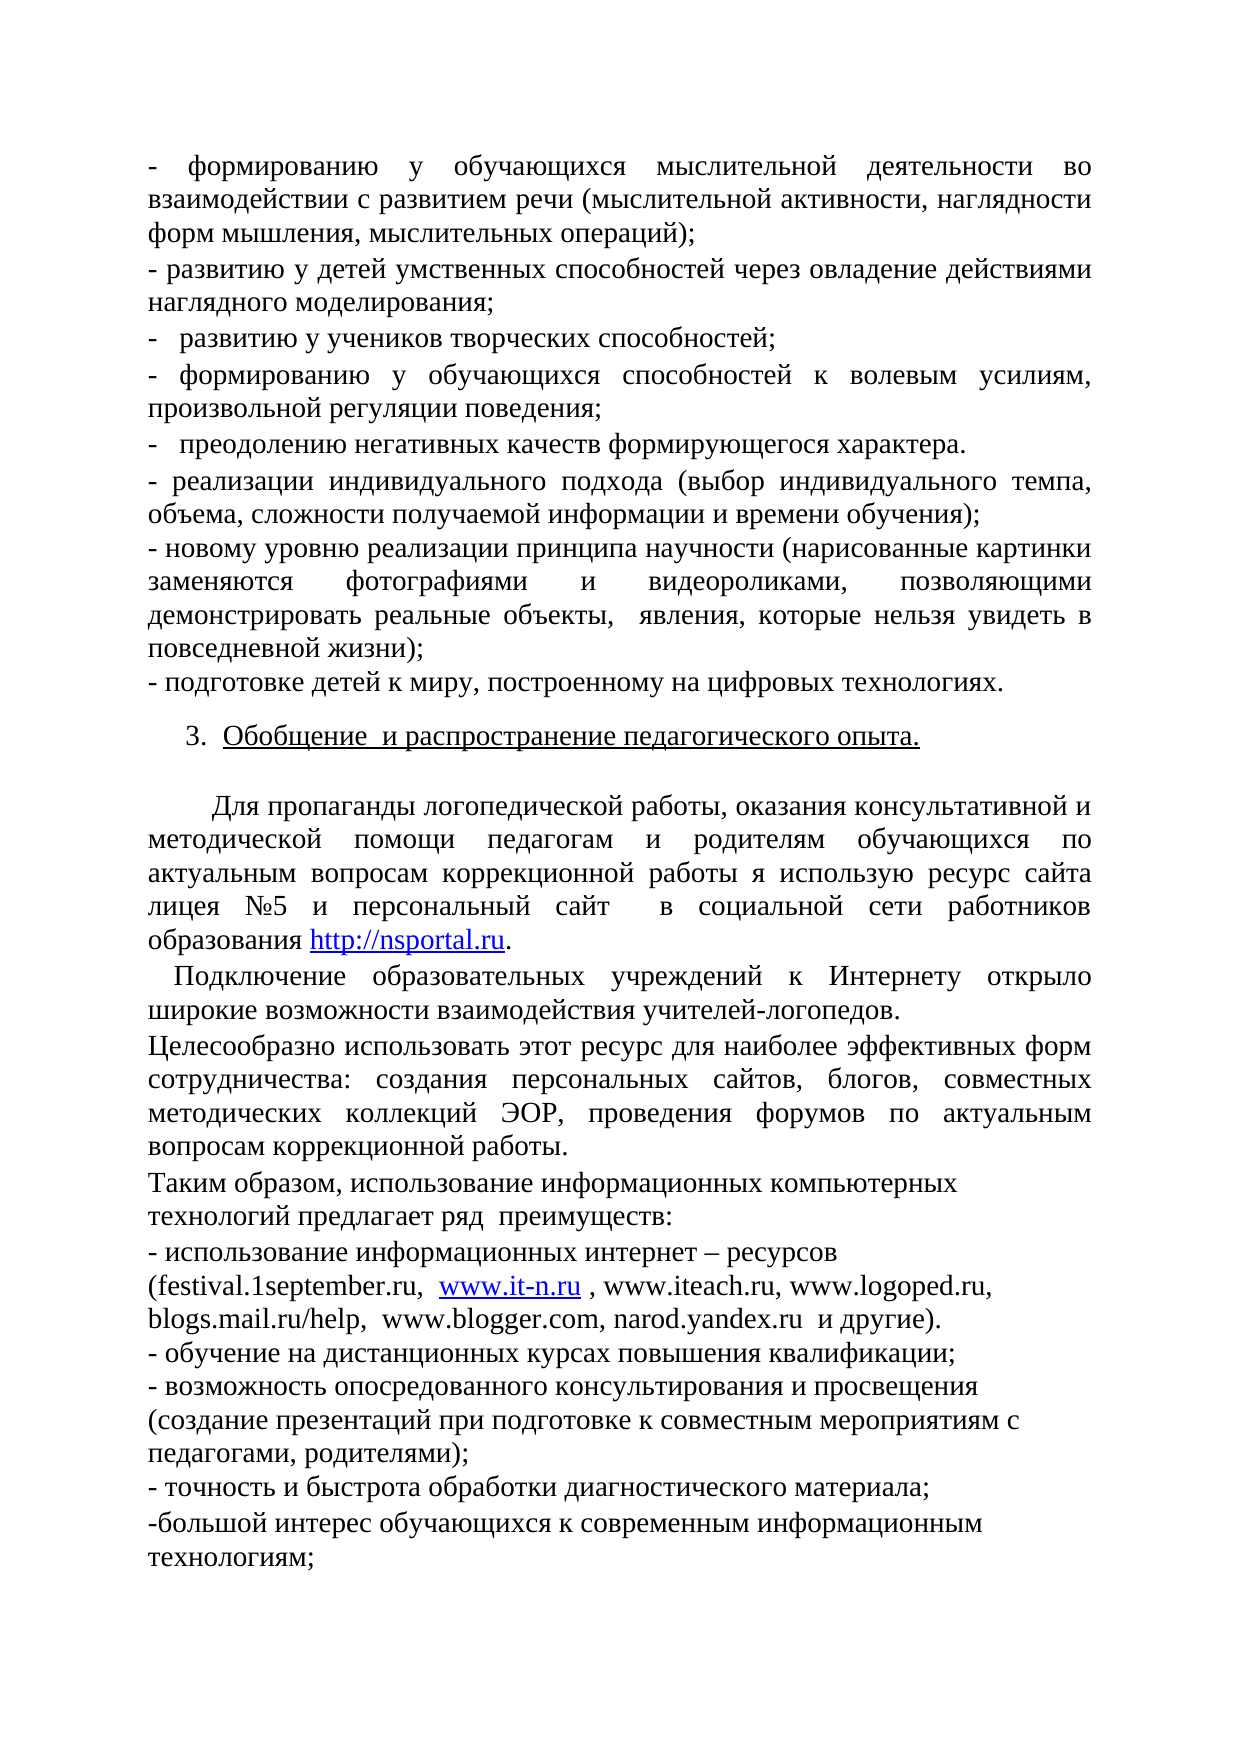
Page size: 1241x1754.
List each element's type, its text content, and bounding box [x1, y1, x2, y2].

list Обобщение и распространение педагогического опыта. [185, 718, 1092, 752]
text - новому уровню реализации принципа научности (нарисованные картинки заменяются фотографиями и видеороликами, позволяющими демонстрировать реальные объекты, явления, которые нельзя увидеть в повседневной жизни); [148, 530, 1092, 664]
text - возможность опосредованного консультирования и просвещения (создание презентаций при подготовке к совместным мероприятиям с педагогами, родителями); [148, 1368, 1092, 1469]
text - обучение на дистанционных курсах повышения квалификации; [148, 1335, 1092, 1368]
text - развитию у учеников творческих способностей; [148, 321, 1092, 354]
text -большой интерес обучающихся к современным информационным технологиям; [148, 1505, 1092, 1572]
text Подключение образовательных учреждений к Интернету открыло широкие возможности взаимодействия учителей-логопедов. [148, 958, 1092, 1025]
text - преодолению негативных качеств формирующегося характера. [148, 426, 1092, 460]
text Для пропаганды логопедической работы, оказания консультативной и методической помощи педагогам и родителям обучающихся по актуальным вопросам коррекционной работы я использую ресурс сайта лицея №5 и персональный сайт в социальной сети работников образования http://nsportal.ru. [148, 788, 1092, 956]
text - реализации индивидуального подхода (выбор индивидуального темпа, объема, сложности получаемой информации и времени обучения); [148, 463, 1092, 530]
text - развитию у детей умственных способностей через овладение действиями наглядного моделирования; [148, 251, 1092, 318]
text Целесообразно использовать этот ресурс для наиболее эффективных форм сотрудничества: создания персональных сайтов, блогов, совместных методических коллекций ЭОР, проведения форумов по актуальным вопросам коррекционной работы. [148, 1028, 1092, 1162]
text Таким образом, использование информационных компьютерных технологий предлагает ряд преимуществ: [148, 1165, 1092, 1232]
text - точность и быстрота обработки диагностического материала; [148, 1469, 1092, 1503]
text - формированию у обучающихся способностей к волевым усилиям, произвольной регуляции поведения; [148, 357, 1092, 424]
text - подготовке детей к миру, построенному на цифровых технологиях. [148, 664, 1092, 697]
text - формированию у обучающихся мыслительной деятельности во взаимодействии с развитием речи (мыслительной активности, наглядности форм мышления, мыслительных операций); [148, 148, 1092, 248]
text - использование информационных интернет – ресурсов (festival.1september.ru, www.it-n.ru , www.iteach.ru, www.logoped.ru, blogs.mail.ru/help, www.blogger.com, narod.yandex.ru и другие). [148, 1234, 1092, 1335]
